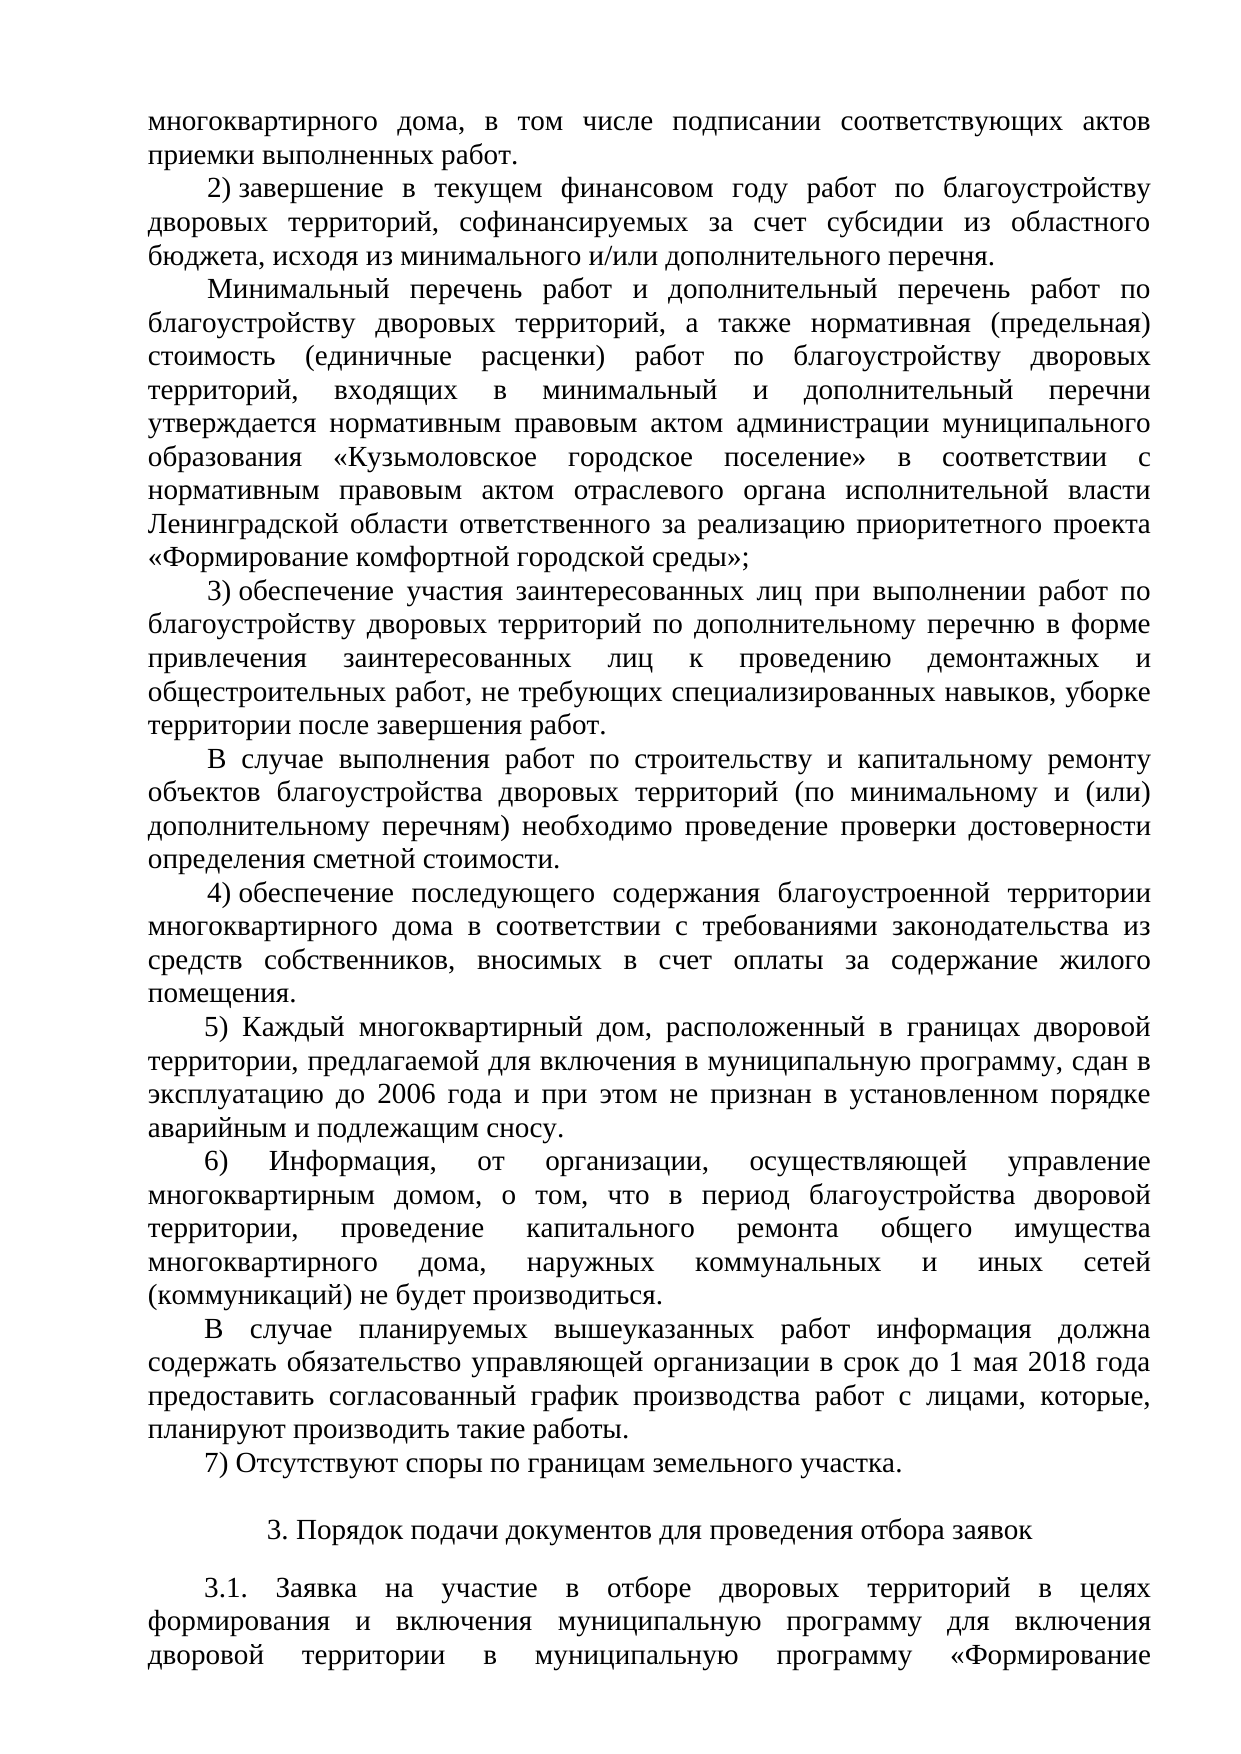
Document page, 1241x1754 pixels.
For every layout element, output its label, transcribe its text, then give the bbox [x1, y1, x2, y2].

text 5) Каждый многоквартирный дом, расположенный в границах дворовой территории, предлагаемой для включения в муниципальную программу, сдан в эксплуатацию до 2006 года и при этом не признан в установленном порядке аварийным и подлежащим сносу. [148, 1009, 1152, 1143]
text 7) Отсутствуют споры по границам земельного участка. [148, 1445, 1152, 1479]
list Минимальный перечень работ и дополнительный перечень работ по благоустройству дворовых территорий, а также нормативная (предельная) стоимость (единичные расценки) работ по благоустройству дворовых территорий, входящих в минимальный и дополнительный перечни утверждается нормативным правовым актом администрации муниципального образования «Кузьмоловское городское поселение» в соответствии с нормативным правовым актом отраслевого органа исполнительной власти Ленинградской области ответственного за реализацию приоритетного проекта «Формирование комфортной городской среды»; [148, 271, 1152, 573]
text 6) Информация, от организации, осуществляющей управление многоквартирным домом, о том, что в период благоустройства дворовой территории, проведение капитального ремонта общего имущества многоквартирного дома, наружных коммунальных и иных сетей (коммуникаций) не будет производиться. [148, 1143, 1152, 1311]
list В случае выполнения работ по строительству и капитальному ремонту объектов благоустройства дворовых территорий (по минимальному и (или) дополнительному перечням) необходимо проведение проверки достоверности определения сметной стоимости. [148, 741, 1152, 875]
text 3. Порядок подачи документов для проведения отбора заявок [148, 1512, 1152, 1546]
text 4) обеспечение последующего содержания благоустроенной территории многоквартирного дома в соответствии с требованиями законодательства из средств собственников, вносимых в счет оплаты за содержание жилого помещения. [148, 875, 1152, 1009]
text В случае планируемых вышеуказанных работ информация должна содержать обязательство управляющей организации в срок до 1 мая 2018 года предоставить согласованный график производства работ с лицами, которые, планируют производить такие работы. [148, 1311, 1152, 1445]
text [148, 1570, 1152, 1670]
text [148, 103, 1152, 171]
list 3) обеспечение участия заинтересованных лиц при выполнении работ по благоустройству дворовых территорий по дополнительному перечню в форме привлечения заинтересованных лиц к проведению демонтажных и общестроительных работ, не требующих специализированных навыков, уборке территории после завершения работ. [148, 573, 1152, 741]
list 2) завершение в текущем финансовом году работ по благоустройству дворовых территорий, софинансируемых за счет субсидии из областного бюджета, исходя из минимального и/или дополнительного перечня. [148, 171, 1152, 271]
